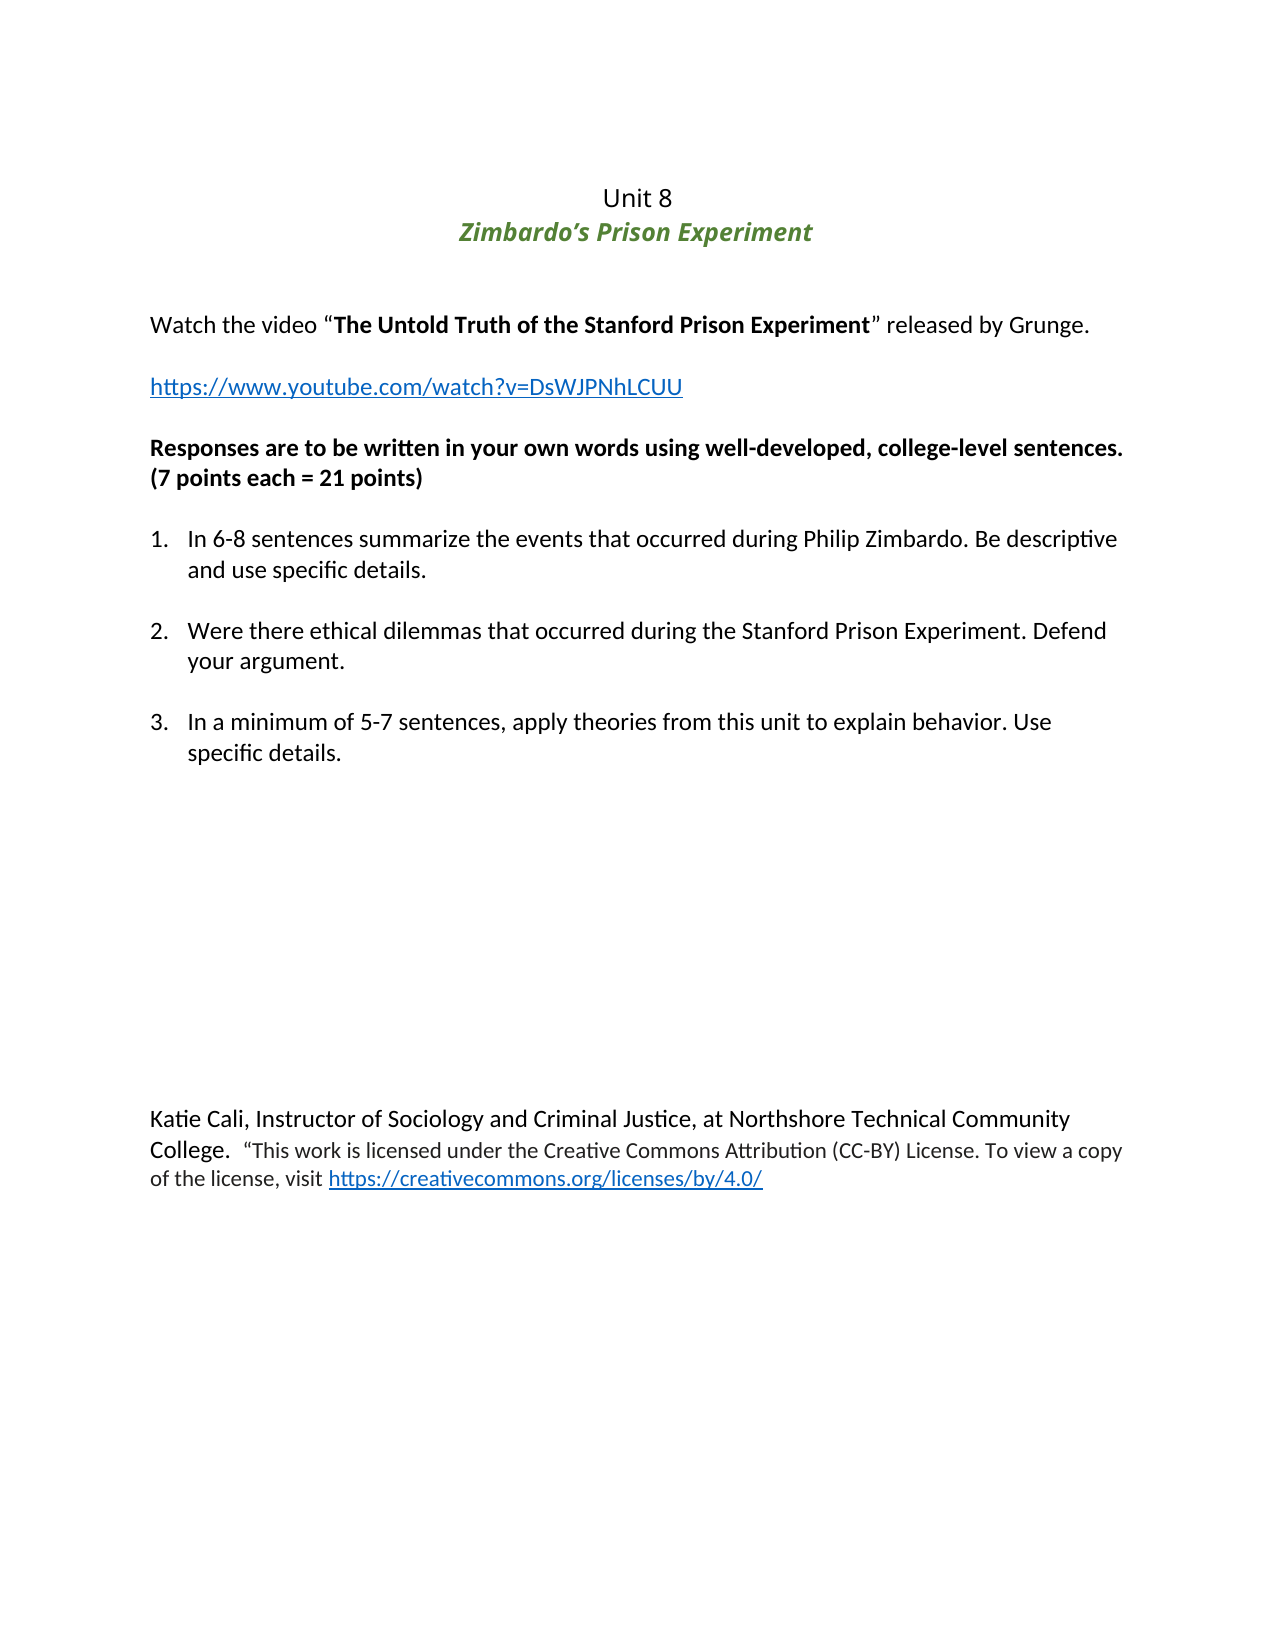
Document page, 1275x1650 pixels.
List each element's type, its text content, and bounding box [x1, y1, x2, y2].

text https://www.youtube.com/watch?v=DsWJPNhLCUU [150, 371, 1125, 401]
text Responses are to be written in your own words using well-developed, college-level sentences. (7 points each = 21 points) [150, 432, 1125, 493]
text Unit 8 [150, 181, 1125, 214]
list In a minimum of 5-7 sentences, apply theories from this unit to explain behavior. Use specific details. [150, 706, 1125, 767]
list In 6-8 sentences summarize the events that occurred during Philip Zimbardo. Be descriptive and use specific details. [150, 523, 1125, 584]
list Were there ethical dilemmas that occurred during the Stanford Prison Experiment. Defend your argument. [150, 615, 1125, 676]
text Watch the video “The Untold Truth of the Stanford Prison Experiment” released by Grunge. [150, 310, 1125, 340]
text Zimbardo’s Prison Experiment [150, 214, 1125, 249]
text Katie Cali, Instructor of Sociology and Criminal Justice, at Northshore Technical Community College. “This work is licensed under the Creative Commons Attribution (CC-BY) License. To view a copy of the license, visit https://creativecommons.org/licenses/by/4.0/ [242, 1103, 1125, 1192]
